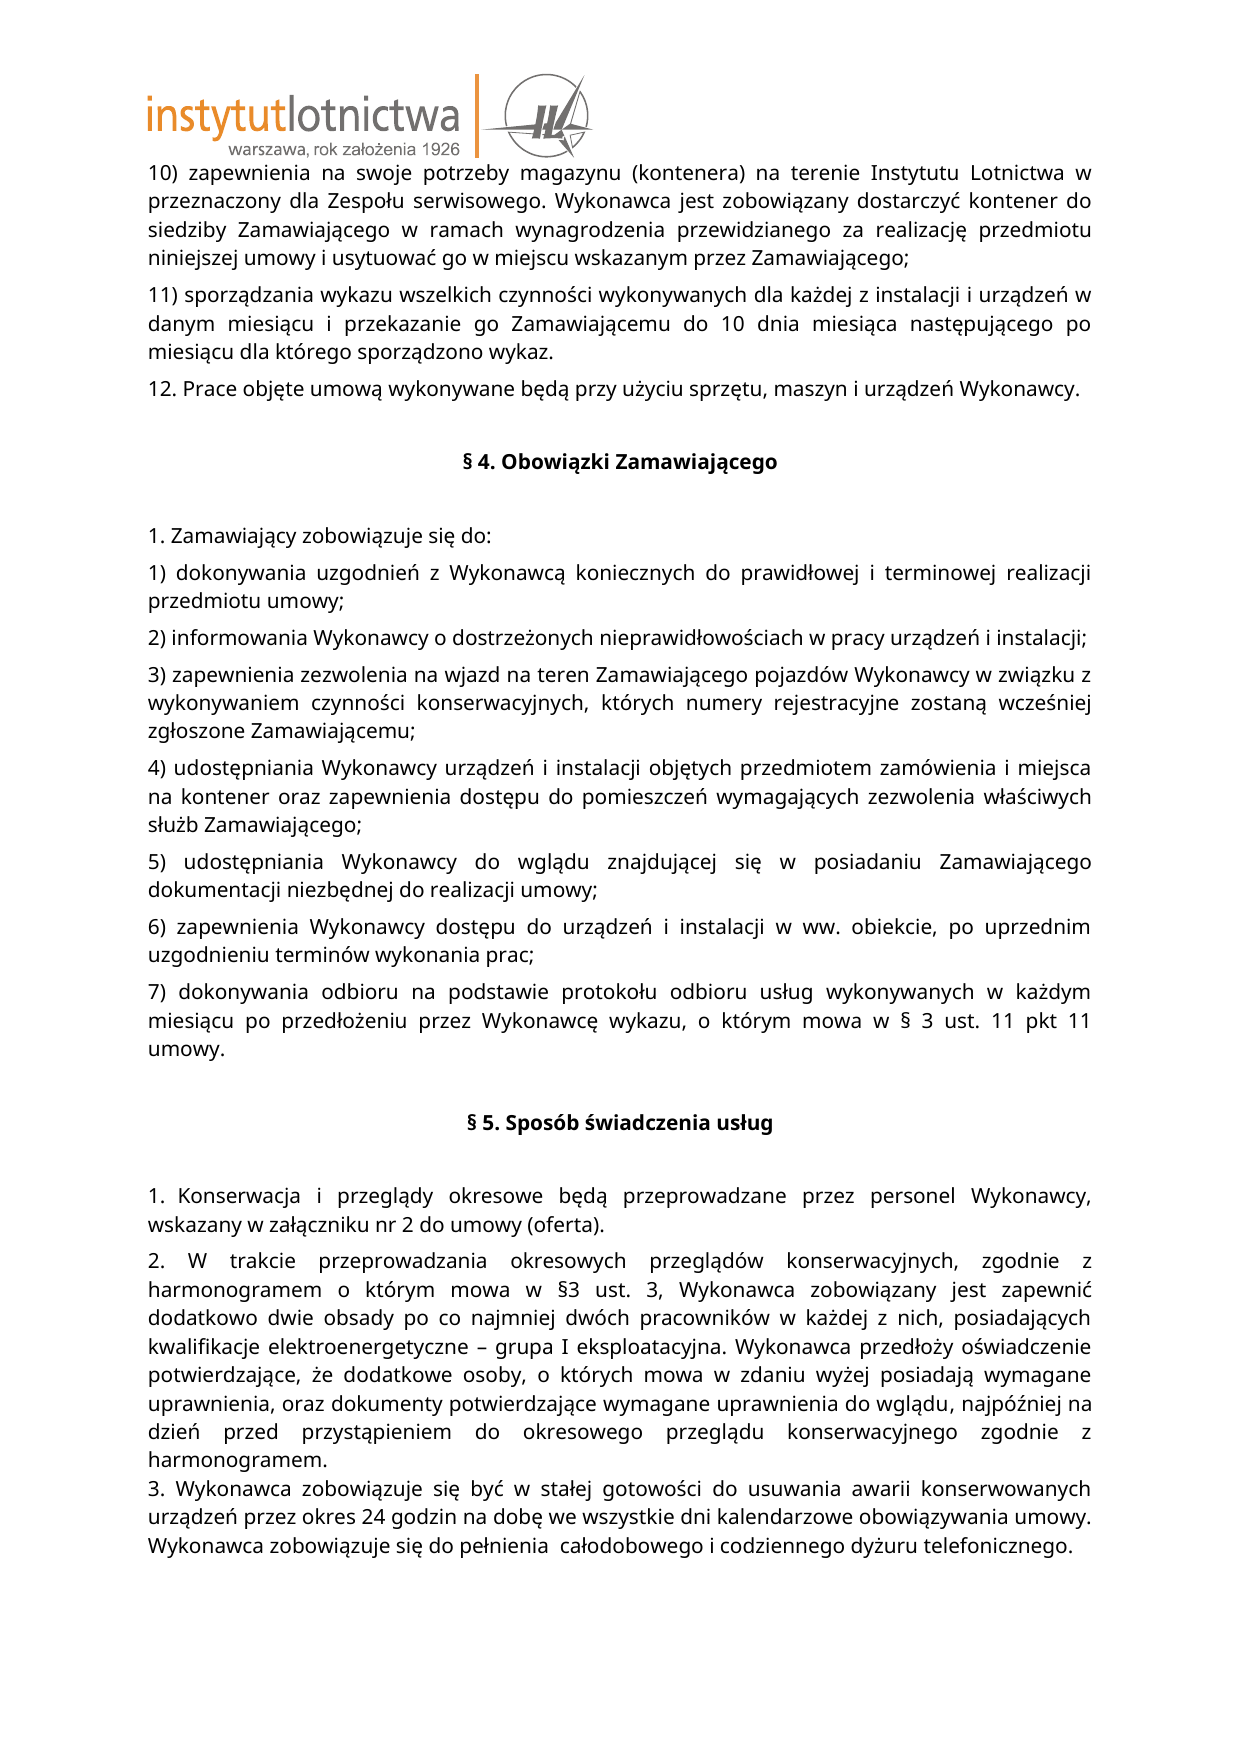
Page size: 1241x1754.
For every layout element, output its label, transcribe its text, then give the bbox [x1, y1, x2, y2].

text 10) zapewnienia na swoje potrzeby magazynu (kontenera) na terenie Instytutu Lotnictwa w przeznaczony dla Zespołu serwisowego. Wykonawca jest zobowiązany dostarczyć kontener do siedziby Zamawiającego w ramach wynagrodzenia przewidzianego za realizację przedmiotu niniejszej umowy i usytuować go w miejscu wskazanym przez Zamawiającego; [148, 158, 1093, 272]
text § 4. Obowiązki Zamawiającego [148, 447, 1093, 476]
list Konserwacja i przeglądy okresowe będą przeprowadzane przez personel Wykonawcy, wskazany w załączniku nr 2 do umowy (oferta). [148, 1181, 1093, 1238]
text 4) udostępniania Wykonawcy urządzeń i instalacji objętych przedmiotem zamówienia i miejsca na kontener oraz zapewnienia dostępu do pomieszczeń wymagających zezwolenia właściwych służb Zamawiającego; [148, 753, 1093, 839]
text 3. Wykonawca zobowiązuje się być w stałej gotowości do usuwania awarii konserwowanych urządzeń przez okres 24 godzin na dobę we wszystkie dni kalendarzowe obowiązywania umowy. Wykonawca zobowiązuje się do pełnienia całodobowego i codziennego dyżuru telefonicznego. [148, 1474, 1093, 1559]
text 12. Prace objęte umową wykonywane będą przy użyciu sprzętu, maszyn i urządzeń Wykonawcy. [148, 374, 1093, 402]
text 5) udostępniania Wykonawcy do wglądu znajdującej się w posiadaniu Zamawiającego dokumentacji niezbędnej do realizacji umowy; [148, 847, 1093, 904]
text 6) zapewnienia Wykonawcy dostępu do urządzeń i instalacji w ww. obiekcie, po uprzednim uzgodnieniu terminów wykonania prac; [148, 912, 1093, 969]
text 1. Zamawiający zobowiązuje się do: [148, 521, 1093, 549]
text 2. W trakcie przeprowadzania okresowych przeglądów konserwacyjnych, zgodnie z harmonogramem o którym mowa w §3 ust. 3, Wykonawca zobowiązany jest zapewnić dodatkowo dwie obsady po co najmniej dwóch pracowników w każdej z nich, posiadających kwalifikacje elektroenergetyczne – grupa I eksploatacyjna. Wykonawca przedłoży oświadczenie potwierdzające, że dodatkowe osoby, o których mowa w zdaniu wyżej posiadają wymagane uprawnienia, oraz dokumenty potwierdzające wymagane uprawnienia do wglądu, najpóźniej na dzień przed przystąpieniem do okresowego przeglądu konserwacyjnego zgodnie z harmonogramem. [148, 1247, 1093, 1474]
text 1) dokonywania uzgodnień z Wykonawcą koniecznych do prawidłowej i terminowej realizacji przedmiotu umowy; [148, 558, 1093, 614]
text 3) zapewnienia zezwolenia na wjazd na teren Zamawiającego pojazdów Wykonawcy w związku z wykonywaniem czynności konserwacyjnych, których numery rejestracyjne zostaną wcześniej zgłoszone Zamawiającemu; [148, 660, 1093, 745]
text 11) sporządzania wykazu wszelkich czynności wykonywanych dla każdej z instalacji i urządzeń w danym miesiącu i przekazanie go Zamawiającemu do 10 dnia miesiąca następującego po miesiącu dla którego sporządzono wykaz. [148, 280, 1093, 366]
text 7) dokonywania odbioru na podstawie protokołu odbioru usług wykonywanych w każdym miesiącu po przedłożeniu przez Wykonawcę wykazu, o którym mowa w § 3 ust. 11 pkt 11 umowy. [148, 977, 1093, 1063]
text § 5. Sposób świadczenia usług [148, 1108, 1093, 1136]
text 2) informowania Wykonawcy o dostrzeżonych nieprawidłowościach w pracy urządzeń i instalacji; [148, 623, 1093, 651]
